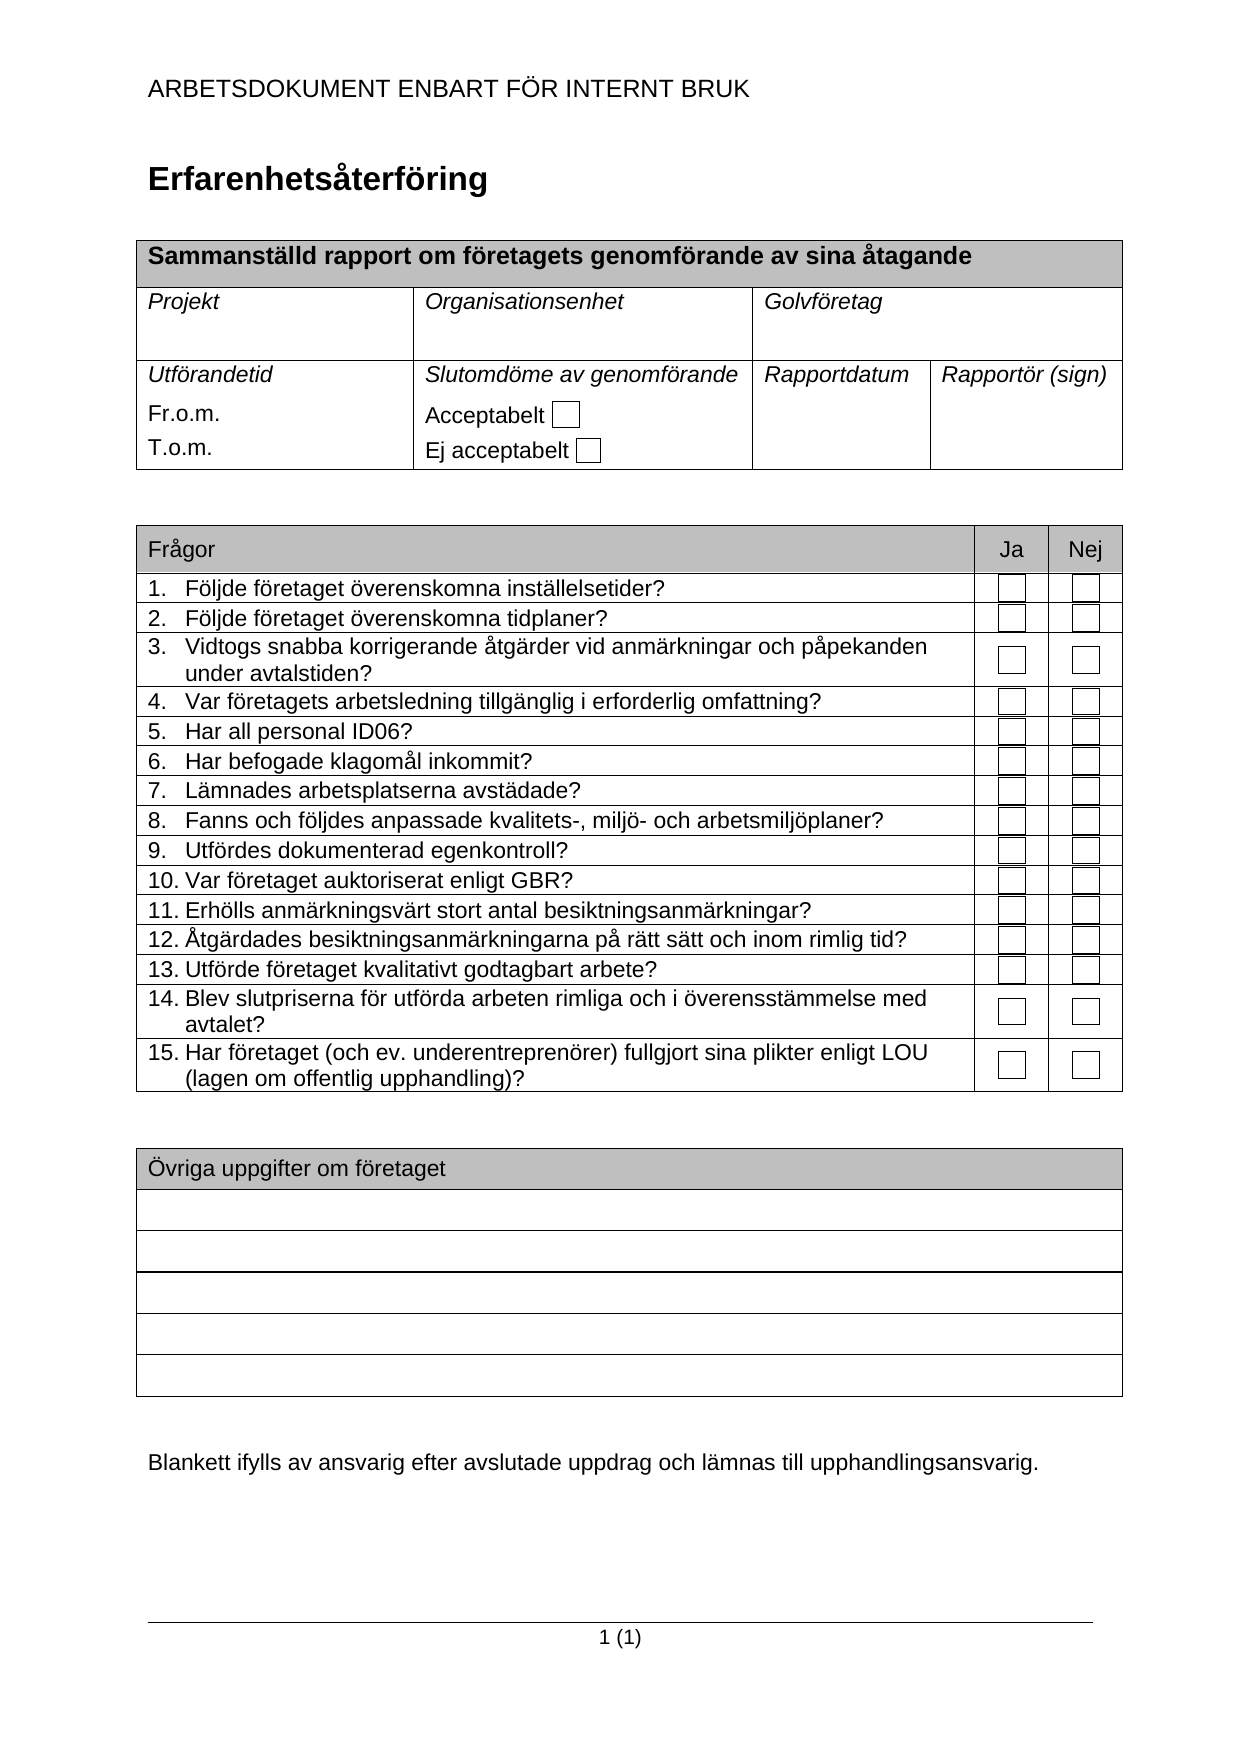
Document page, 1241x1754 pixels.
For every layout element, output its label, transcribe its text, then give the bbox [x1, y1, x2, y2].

subtitle Erfarenhetsåterföring [148, 159, 1093, 197]
table_cell [975, 836, 1048, 864]
table_cell [975, 776, 1048, 805]
table_cell [1049, 746, 1122, 775]
table_cell [137, 1231, 1122, 1271]
table_cell [975, 955, 1048, 984]
table_cell [1049, 836, 1122, 864]
table_cell Rapportör (sign) [931, 361, 1122, 469]
table_cell Har befogade klagomål inkommit? [137, 746, 974, 775]
table_cell Blev slutpriserna för utförda arbeten rimliga och i överensstämmelse med avtalet? [137, 985, 974, 1037]
table_cell [137, 1355, 1122, 1396]
table_cell [1049, 717, 1122, 745]
table_cell Följde företaget överenskomna tidplaner? [137, 603, 974, 632]
table_header Sammanställd rapport om företagets genomförande av sina åtagande [137, 241, 1122, 287]
table_cell [1049, 955, 1122, 984]
table_cell Har företaget (och ev. underentreprenörer) fullgjort sina plikter enligt LOU (lagen om offentlig upphandling)? [137, 1039, 974, 1091]
table_cell Följde företaget överenskomna inställelsetider? [137, 574, 974, 602]
text Blankett ifylls av ansvarig efter avslutade uppdrag och lämnas till upphandlingsansvarig. [148, 1449, 1093, 1476]
table_cell [137, 1273, 1122, 1313]
table_cell [137, 1190, 1122, 1230]
table_cell Rapportdatum [753, 361, 930, 469]
table_cell [1049, 866, 1122, 894]
table_cell Åtgärdades besiktningsanmärkningarna på rätt sätt och inom rimlig tid? [137, 925, 974, 954]
table_cell Var företaget auktoriserat enligt GBR? [137, 866, 974, 894]
table_cell Var företagets arbetsledning tillgänglig i erforderlig omfattning? [137, 687, 974, 716]
table_cell Utfördes dokumenterad egenkontroll? [137, 836, 974, 864]
table_cell [1049, 687, 1122, 716]
table_header Ja [975, 526, 1048, 572]
table_cell [975, 633, 1048, 686]
table_header Nej [1049, 526, 1122, 572]
table_cell Golvföretag [753, 288, 1122, 360]
table_cell [1026, 574, 1048, 602]
table_cell [1049, 985, 1122, 1037]
table_cell [975, 866, 1048, 894]
table_cell [1049, 603, 1122, 632]
table_cell Vidtogs snabba korrigerande åtgärder vid anmärkningar och påpekanden under avtalstiden? [137, 633, 974, 686]
table_cell Organisationsenhet [414, 288, 752, 360]
table_cell [975, 806, 1048, 835]
table_cell Har all personal ID06? [137, 717, 974, 745]
table_cell Utförde företaget kvalitativt godtagbart arbete? [137, 955, 974, 984]
table_cell [1049, 925, 1122, 954]
table_cell [1100, 574, 1122, 602]
table_cell [1049, 633, 1122, 686]
table_cell [1073, 575, 1099, 601]
table_cell [975, 574, 998, 602]
table_cell [1049, 1039, 1122, 1091]
table_cell [975, 717, 1048, 745]
table_cell [1049, 895, 1122, 924]
table_cell [975, 925, 1048, 954]
table_cell Projekt [137, 288, 413, 360]
table_cell [975, 1039, 1048, 1091]
table_cell [975, 603, 1048, 632]
table_cell [999, 575, 1025, 601]
table_cell [1049, 776, 1122, 805]
table_cell [1049, 574, 1072, 602]
table_cell [975, 895, 1048, 924]
table_cell Slutomdöme av genomförande Acceptabelt Ej acceptabelt [414, 361, 752, 469]
table_cell [137, 1314, 1122, 1354]
table_cell Fanns och följdes anpassade kvalitets-, miljö- och arbetsmiljöplaner? [137, 806, 974, 835]
table_header Frågor [137, 526, 974, 572]
table_cell Utförandetid Fr.o.m. T.o.m. [137, 361, 413, 469]
table_header Övriga uppgifter om företaget [137, 1149, 1122, 1189]
table_cell [975, 746, 1048, 775]
table_cell [1049, 806, 1122, 835]
table_cell Lämnades arbetsplatserna avstädade? [137, 776, 974, 805]
table_cell Erhölls anmärkningsvärt stort antal besiktningsanmärkningar? [137, 895, 974, 924]
table_cell [975, 687, 1048, 716]
table_cell [975, 985, 1048, 1037]
